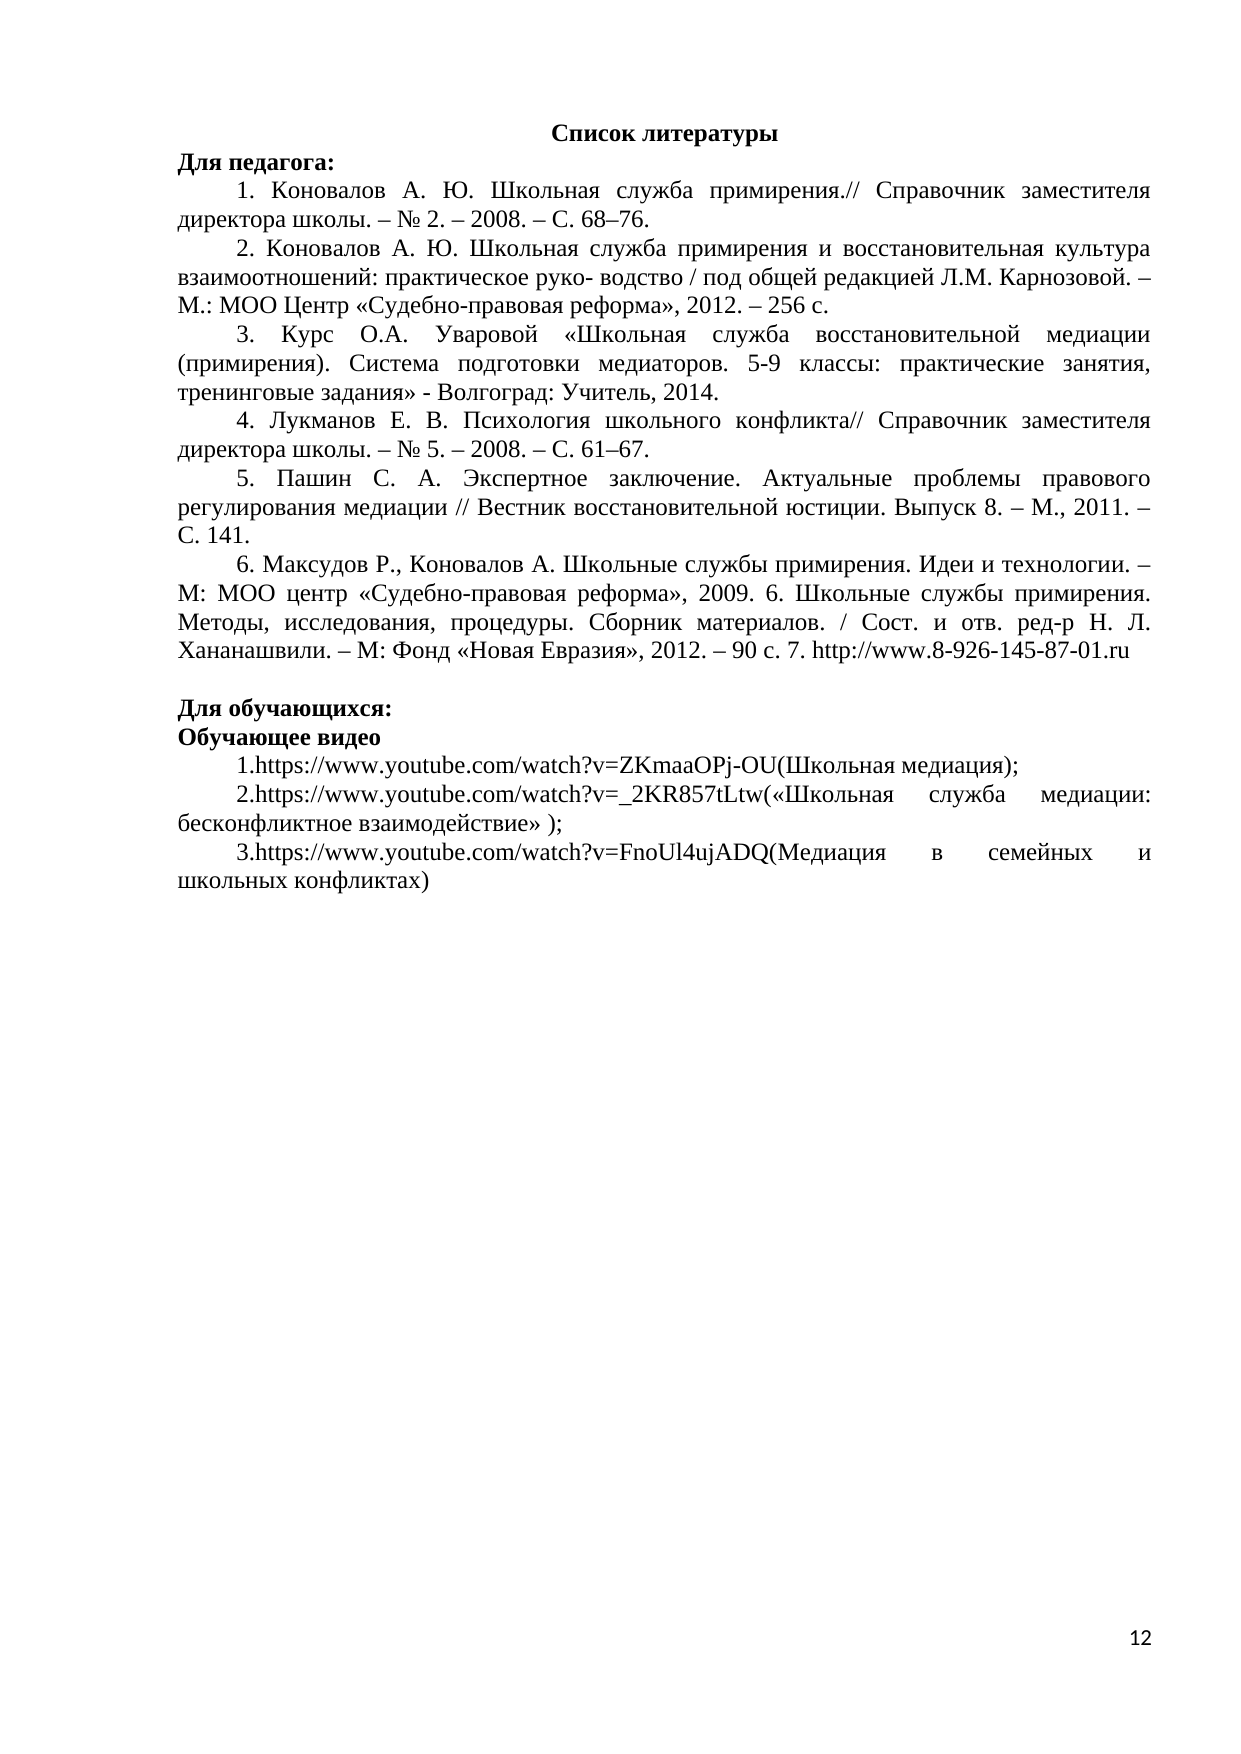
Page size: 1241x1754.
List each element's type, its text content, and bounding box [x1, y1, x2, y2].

text 2. Коновалов А. Ю. Школьная служба примирения и восстановительная культура взаимоотношений: практическое руко- водство / под общей редакцией Л.М. Карнозовой. – М.: МОО Центр «Судебно-правовая реформа», 2012. – 256 с. [177, 233, 1152, 319]
text 2.https://www.youtube.com/watch?v=_2KR857tLtw(«Школьная служба медиации: бесконфликтное взаимодействие» ); [177, 779, 1152, 837]
text 4. Лукманов Е. В. Психология школьного конфликта// Справочник заместителя директора школы. – № 5. – 2008. – С. 61–67. [177, 406, 1152, 463]
text 6. Максудов Р., Коновалов А. Школьные службы примирения. Идеи и технологии. – М: МОО центр «Судебно-правовая реформа», 2009. 6. Школьные службы примирения. Методы, исследования, процедуры. Сборник материалов. / Сост. и отв. ред-р Н. Л. Хананашвили. – М: Фонд «Новая Евразия», 2012. – 90 с. 7. http://www.8-926-145-87-01.ru [177, 549, 1152, 664]
text Для педагога: [177, 147, 1152, 176]
text Для обучающихся: [177, 693, 1152, 722]
text 5. Пашин С. А. Экспертное заключение. Актуальные проблемы правового регулирования медиации // Вестник восстановительной юстиции. Выпуск 8. – М., 2011. – С. 141. [177, 463, 1152, 549]
text 1.https://www.youtube.com/watch?v=ZKmaaOPj-OU(Школьная медиация); [177, 751, 1152, 779]
text Обучающее видео [177, 722, 1152, 751]
text 3. Курс О.А. Уваровой «Школьная служба восстановительной медиации (примирения). Система подготовки медиаторов. 5-9 классы: практические занятия, тренинговые задания» - Волгоград: Учитель, 2014. [177, 319, 1152, 406]
text 1. Коновалов А. Ю. Школьная служба примирения.// Справочник заместителя директора школы. – № 2. – 2008. – С. 68–76. [177, 176, 1152, 233]
text Список литературы [177, 118, 1152, 147]
text 3.https://www.youtube.com/watch?v=FnoUl4ujADQ(Медиация в семейных и школьных конфликтах) [177, 837, 1152, 894]
